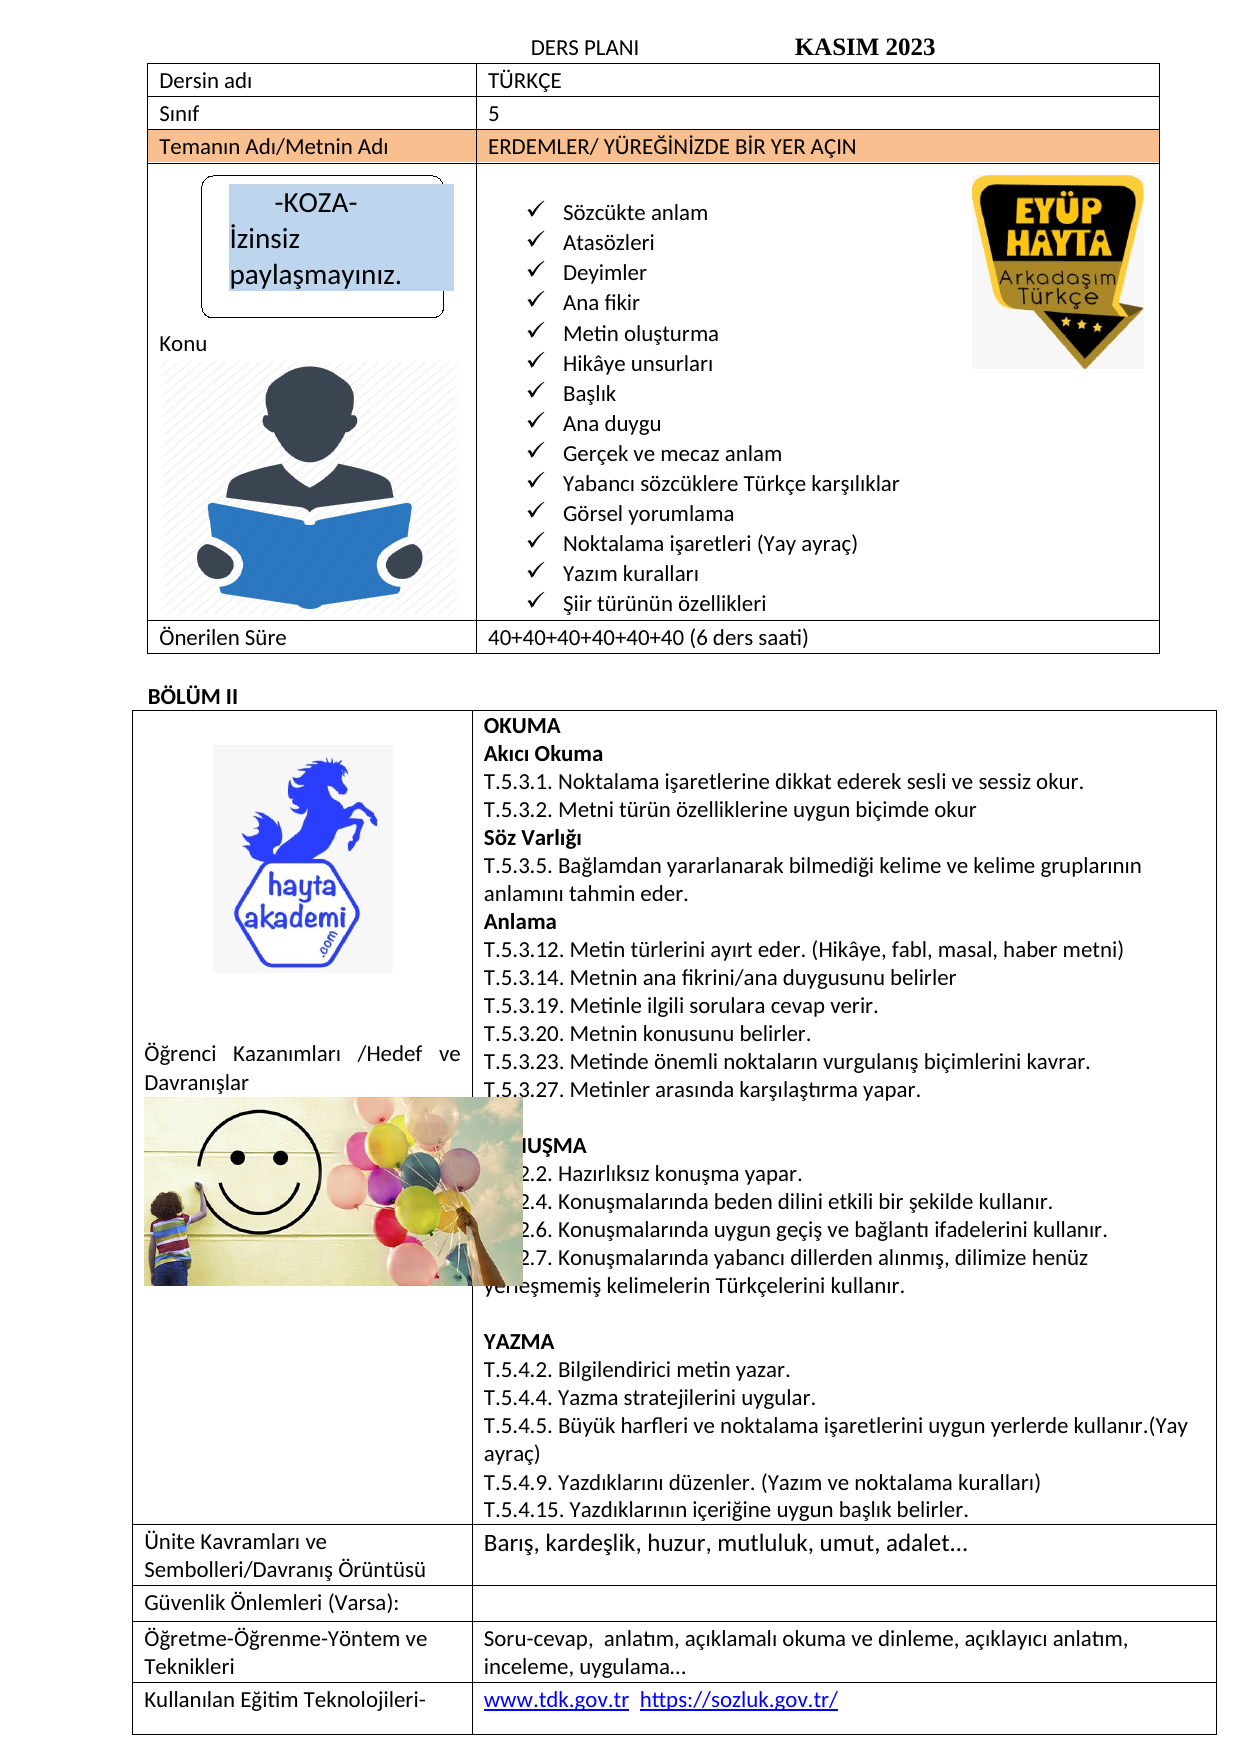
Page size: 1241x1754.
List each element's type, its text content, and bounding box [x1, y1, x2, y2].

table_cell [473, 1683, 1216, 1734]
table_cell Güvenlik Önlemleri (Varsa): [133, 1586, 472, 1621]
picture [144, 1097, 523, 1286]
table_cell 40+40+40+40+40+40 (6 ders saati) [477, 621, 1159, 653]
table_header Öğrenci Kazanımları /Hedef ve Davranışlar [133, 711, 472, 1524]
table_cell Ünite Kavramları ve Sembolleri/Davranış Örüntüsü [133, 1525, 472, 1585]
table_cell Sözcükte anlam Atasözleri Deyimler Ana fikir Metin oluşturma Hikâye unsurları Başlık Ana duygu Gerçek ve mecaz anlam Yabancı sözcüklere Türkçe karşılıklar Görsel yorumlama Noktalama işaretleri (Yay ayraç) Yazım kuralları Şiir türünün özellikleri [477, 164, 1159, 620]
text DERS PLANI KASIM 2023 [148, 32, 1092, 61]
table_header Dersin adı [148, 64, 476, 96]
table_cell Soru-cevap, anlatım, açıklamalı okuma ve dinleme, açıklayıcı anlatım, inceleme, uygulama… [473, 1622, 1216, 1682]
table_header OKUMA Akıcı Okuma T.5.3.1. Noktalama işaretlerine dikkat ederek sesli ve sessiz okur. T.5.3.2. Metni türün özelliklerine uygun biçimde okur Söz Varlığı T.5.3.5. Bağlamdan yararlanarak bilmediği kelime ve kelime gruplarının anlamını tahmin eder. Anlama T.5.3.12. Metin türlerini ayırt eder. (Hikâye, fabl, masal, haber metni) T.5.3.14. Metnin ana fikrini/ana duygusunu belirler T.5.3.19. Metinle ilgili sorulara cevap verir. T.5.3.20. Metnin konusunu belirler. T.5.3.23. Metinde önemli noktaların vurgulanış biçimlerini kavrar. T.5.3.27. Metinler arasında karşılaştırma yapar. KONUŞMA T.5.2.2. Hazırlıksız konuşma yapar. T.5.2.4. Konuşmalarında beden dilini etkili bir şekilde kullanır. T.5.2.6. Konuşmalarında uygun geçiş ve bağlantı ifadelerini kullanır. T.5.2.7. Konuşmalarında yabancı dillerden alınmış, dilimize henüz yerleşmemiş kelimelerin Türkçelerini kullanır. YAZMA T.5.4.2. Bilgilendirici metin yazar. T.5.4.4. Yazma stratejilerini uygular. T.5.4.5. Büyük harfleri ve noktalama işaretlerini uygun yerlerde kullanır.(Yay ayraç) T.5.4.9. Yazdıklarını düzenler. (Yazım ve noktalama kuralları) T.5.4.15. Yazdıklarının içeriğine uygun başlık belirler. [473, 711, 1216, 1524]
table_cell 5 [477, 97, 1159, 129]
table_cell Önerilen Süre [148, 621, 476, 653]
table_cell Sınıf [148, 97, 476, 129]
picture [159, 358, 459, 617]
text BÖLÜM II [148, 682, 1092, 710]
picture [212, 745, 393, 973]
table_cell Konu [148, 164, 476, 620]
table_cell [133, 1683, 472, 1734]
table_cell [473, 1586, 1216, 1621]
table_cell Barış, kardeşlik, huzur, mutluluk, umut, adalet… [473, 1525, 1216, 1585]
table_header TÜRKÇE [477, 64, 1159, 96]
table_cell ERDEMLER/ YÜREĞİNİZDE BİR YER AÇIN [477, 130, 1159, 162]
table_cell Öğretme-Öğrenme-Yöntem ve Teknikleri [133, 1622, 472, 1682]
picture [971, 175, 1144, 367]
table_cell Temanın Adı/Metnin Adı [148, 130, 476, 162]
